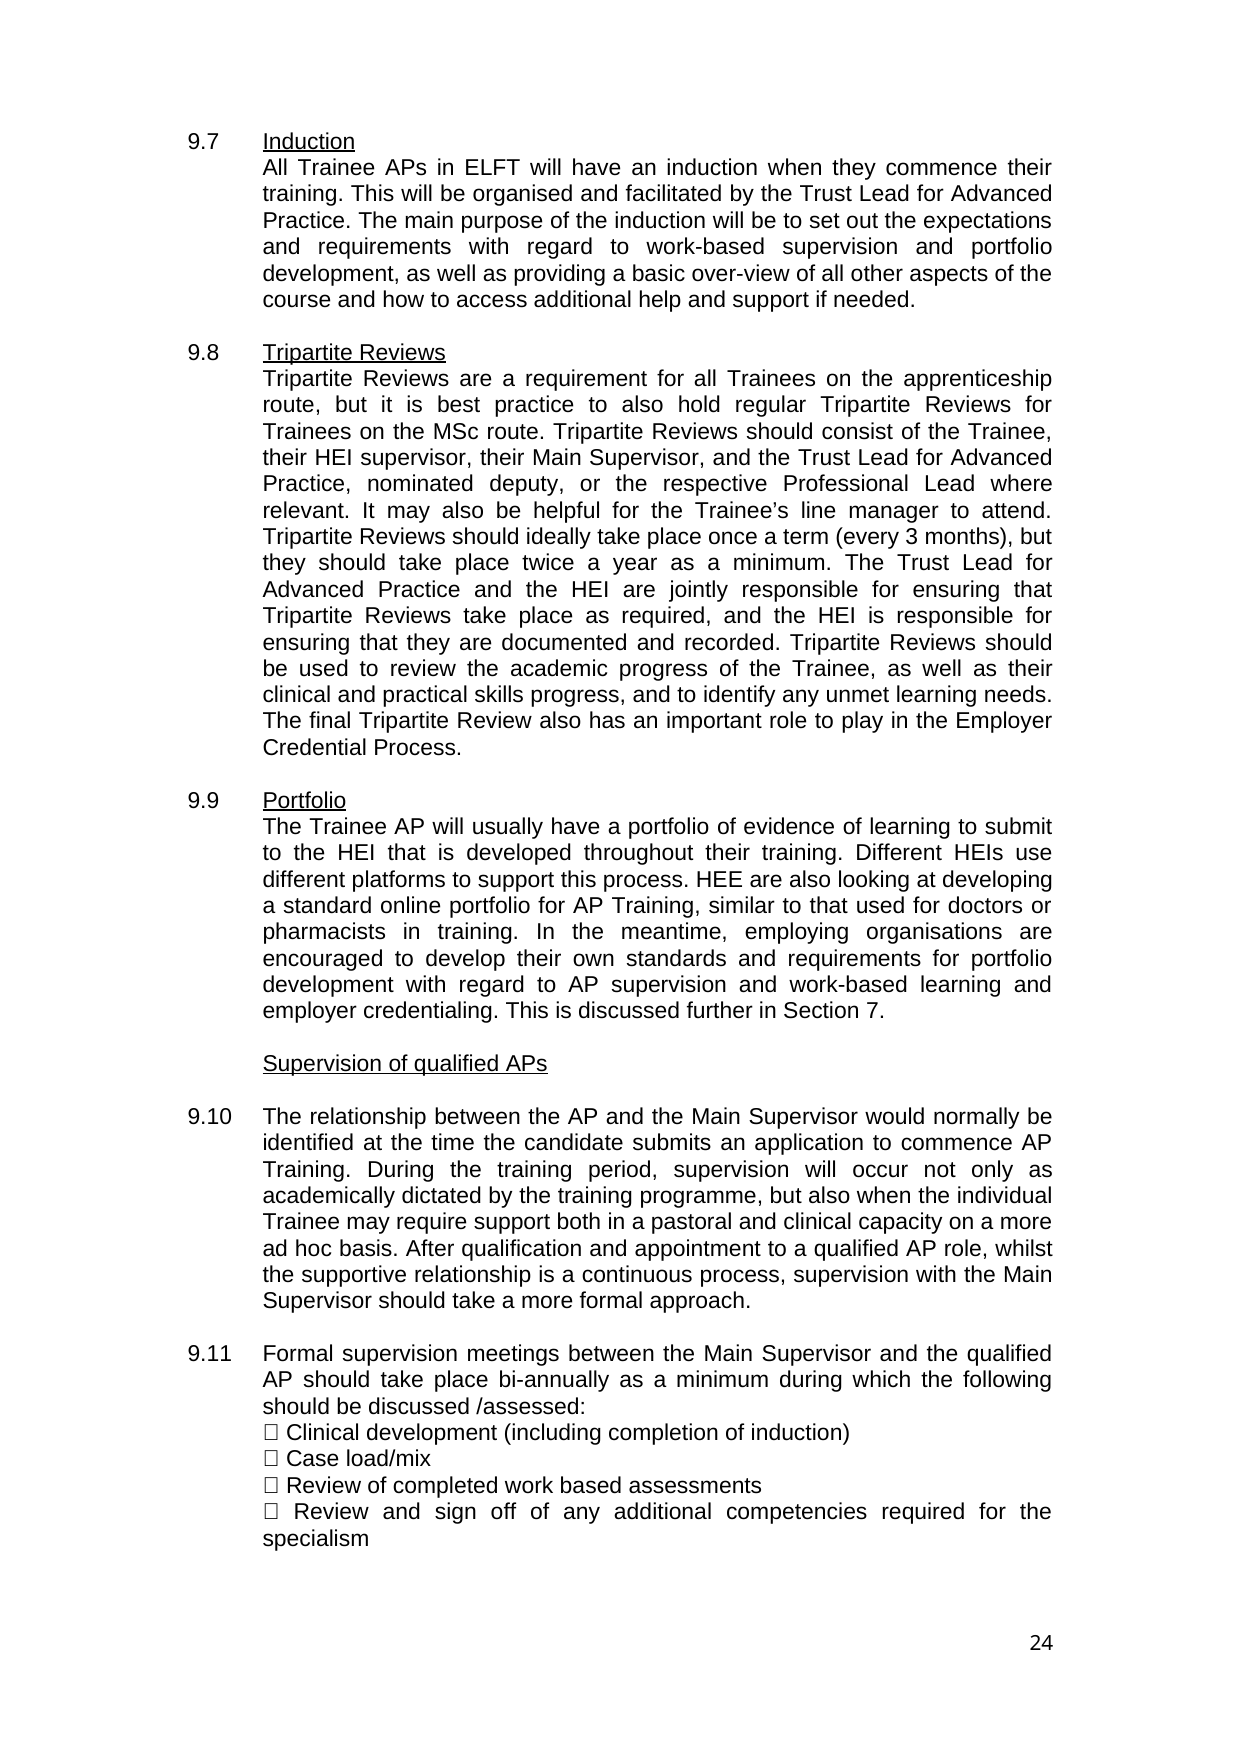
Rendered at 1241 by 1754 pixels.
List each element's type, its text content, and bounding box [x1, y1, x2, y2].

text 9.8 Tripartite Reviews [187, 338, 1053, 365]
text  Review of completed work based assessments [187, 1472, 1053, 1498]
text All Trainee APs in ELFT will have an induction when they commence their training. This will be organised and facilitated by the Trust Lead for Advanced Practice. The main purpose of the induction will be to set out the expectations and requirements with regard to work-based supervision and portfolio development, as well as providing a basic over-view of all other aspects of the course and how to access additional help and support if needed. [187, 154, 1053, 312]
text 9.10 The relationship between the AP and the Main Supervisor would normally be identified at the time the candidate submits an application to commence AP Training. During the training period, supervision will occur not only as academically dictated by the training programme, but also when the individual Trainee may require support both in a pastoral and clinical capacity on a more ad hoc basis. After qualification and appointment to a qualified AP role, whilst the supportive relationship is a continuous process, supervision with the Main Supervisor should take a more formal approach. [187, 1103, 1053, 1314]
text  Clinical development (including completion of induction) [187, 1419, 1053, 1445]
text 9.9 Portfolio [187, 787, 1053, 813]
text Supervision of qualified APs [187, 1050, 1053, 1076]
text Tripartite Reviews are a requirement for all Trainees on the apprenticeship route, but it is best practice to also hold regular Tripartite Reviews for Trainees on the MSc route. Tripartite Reviews should consist of the Trainee, their HEI supervisor, their Main Supervisor, and the Trust Lead for Advanced Practice, nominated deputy, or the respective Professional Lead where relevant. It may also be helpful for the Trainee’s line manager to attend. Tripartite Reviews should ideally take place once a term (every 3 months), but they should take place twice a year as a minimum. The Trust Lead for Advanced Practice and the HEI are jointly responsible for ensuring that Tripartite Reviews take place as required, and the HEI is responsible for ensuring that they are documented and recorded. Tripartite Reviews should be used to review the academic progress of the Trainee, as well as their clinical and practical skills progress, and to identify any unmet learning needs. The final Tripartite Review also has an important role to play in the Employer Credential Process. [187, 365, 1053, 760]
text The Trainee AP will usually have a portfolio of evidence of learning to submit to the HEI that is developed throughout their training. Different HEIs use different platforms to support this process. HEE are also looking at developing a standard online portfolio for AP Training, similar to that used for doctors or pharmacists in training. In the meantime, employing organisations are encouraged to develop their own standards and requirements for portfolio development with regard to AP supervision and work-based learning and employer credentialing. This is discussed further in Section 7. [187, 813, 1053, 1024]
text  Case load/mix [187, 1445, 1053, 1472]
text 9.7 Induction [187, 128, 1053, 154]
text 9.11 Formal supervision meetings between the Main Supervisor and the qualified AP should take place bi-annually as a minimum during which the following should be discussed /assessed: [187, 1340, 1053, 1419]
text  Review and sign off of any additional competencies required for the specialism [262, 1498, 1053, 1551]
